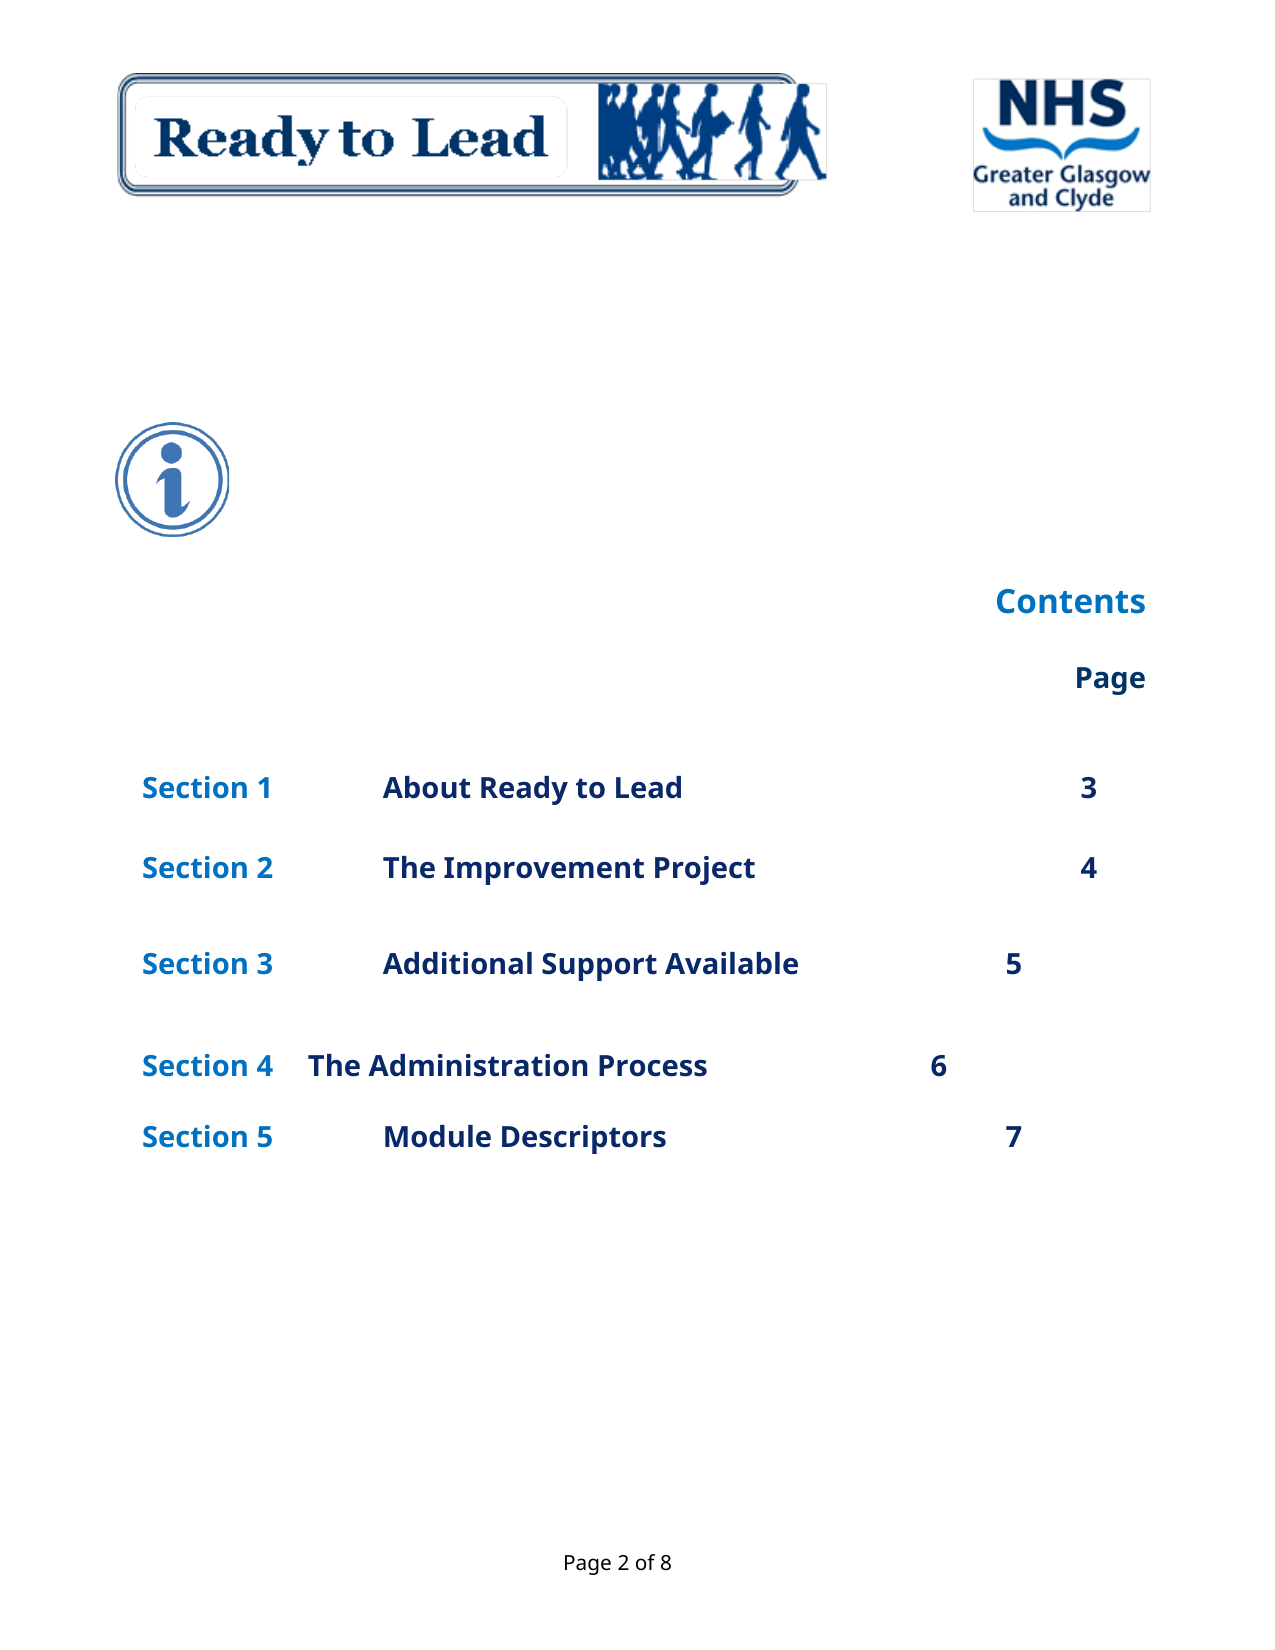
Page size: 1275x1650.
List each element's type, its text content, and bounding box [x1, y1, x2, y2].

text Section 1 About Ready to Lead 3 [142, 768, 1146, 847]
picture [115, 422, 230, 537]
picture [117, 73, 1152, 226]
text Section 3 Additional Support Available 5 [142, 943, 1146, 983]
text Section 2 The Improvement Project 4 [142, 847, 1146, 887]
text Contents [45, 578, 1146, 623]
text Page [45, 657, 1146, 697]
text Section 4 The Administration Process 6 [142, 1046, 1146, 1085]
text Section 5 Module Descriptors 7 [142, 1117, 1146, 1156]
